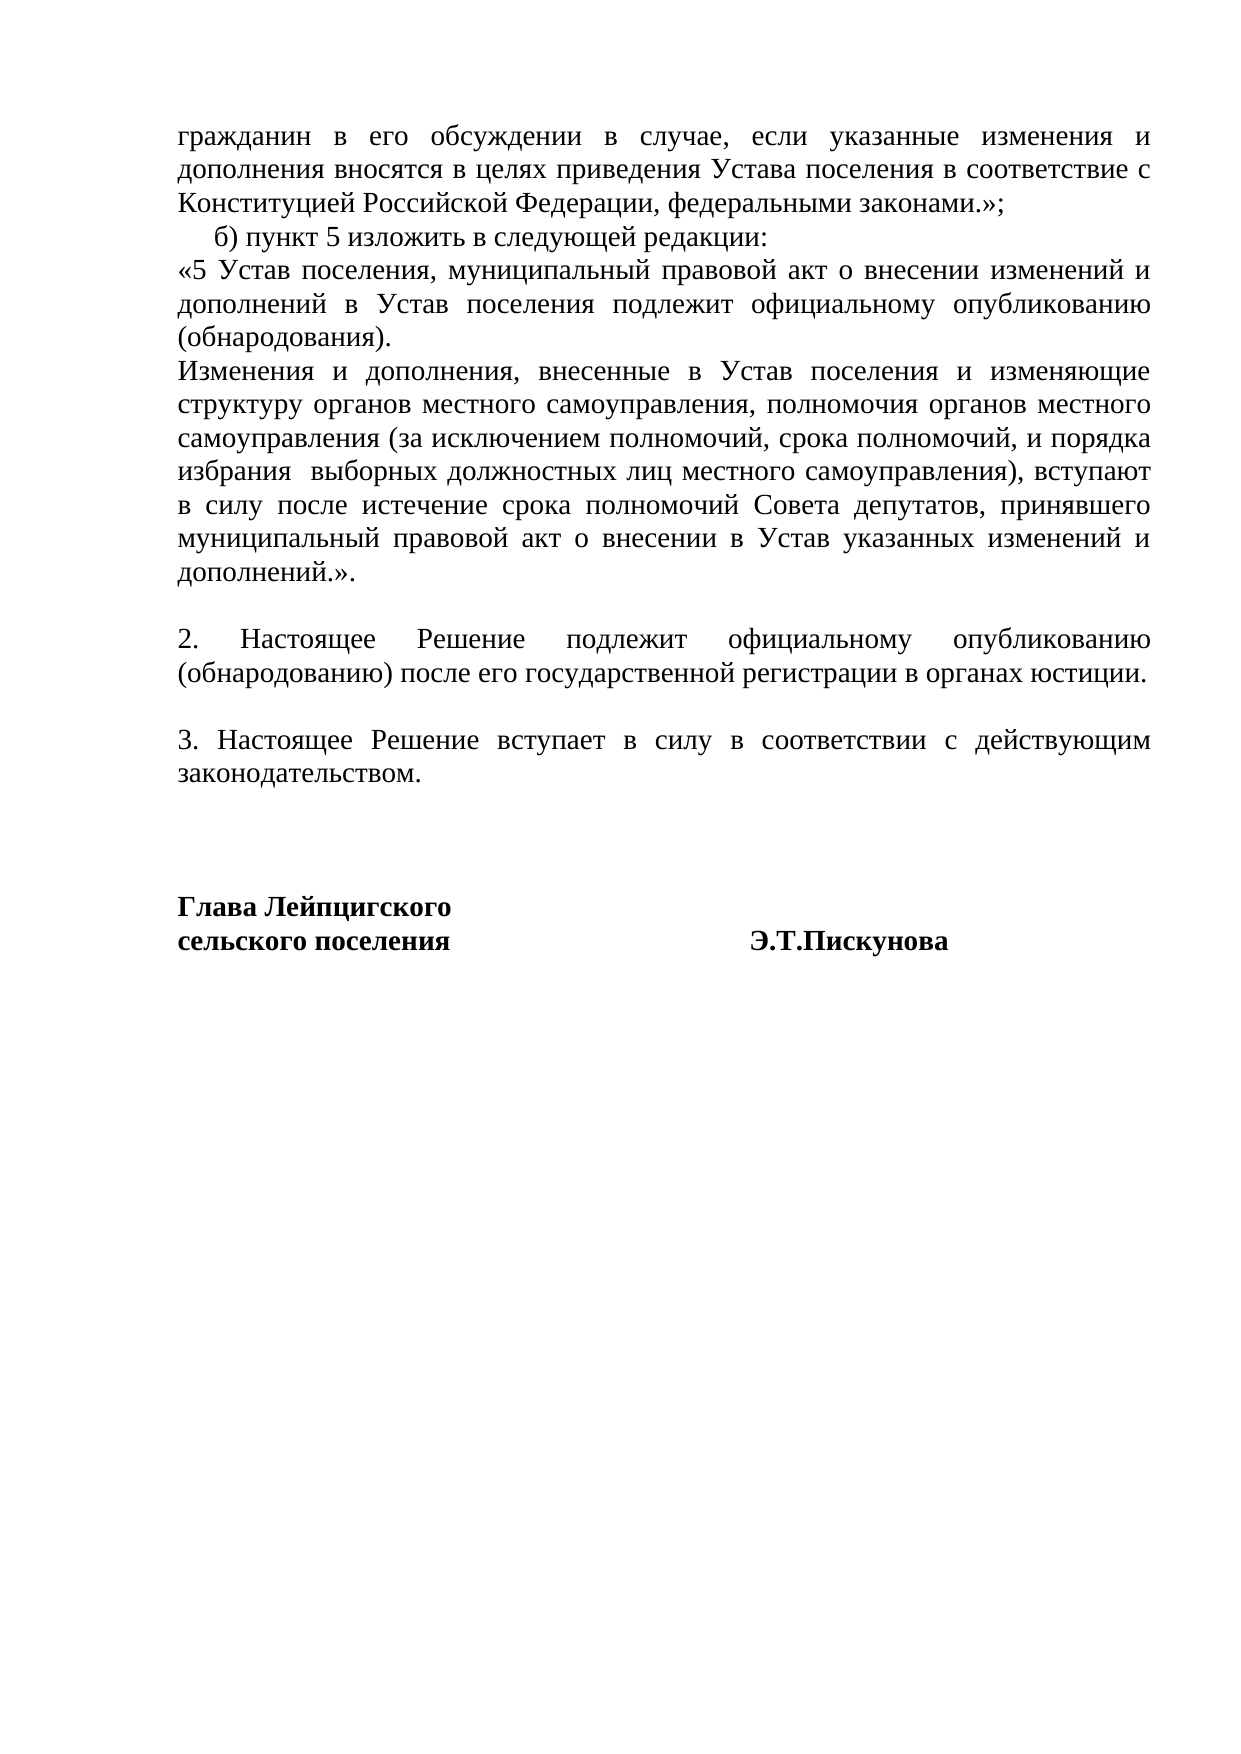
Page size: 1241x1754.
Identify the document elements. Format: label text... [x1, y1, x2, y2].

text сельского поселения Э.Т.Пискунова [177, 923, 1152, 957]
text 2. Настоящее Решение подлежит официальному опубликованию (обнародованию) после его государственной регистрации в органах юстиции. [177, 621, 1152, 688]
text 3. Настоящее Решение вступает в силу в соответствии с действующим законодательством. [177, 722, 1152, 789]
text «5 Устав поселения, муниципальный правовой акт о внесении изменений и дополнений в Устав поселения подлежит официальному опубликованию (обнародования). [177, 252, 1152, 353]
text Изменения и дополнения, внесенные в Устав поселения и изменяющие структуру органов местного самоуправления, полномочия органов местного самоуправления (за исключением полномочий, срока полномочий, и порядка избрания выборных должностных лиц местного самоуправления), вступают в силу после истечение срока полномочий Совета депутатов, принявшего муниципальный правовой акт о внесении в Устав указанных изменений и дополнений.». [177, 353, 1152, 588]
text б) пункт 5 изложить в следующей редакции: [177, 219, 1152, 252]
text гражданин в его обсуждении в случае, если указанные изменения и дополнения вносятся в целях приведения Устава поселения в соответствие с Конституцией Российской Федерации, федеральными законами.»; [177, 118, 1152, 219]
text Глава Лейпцигского [177, 889, 1152, 923]
